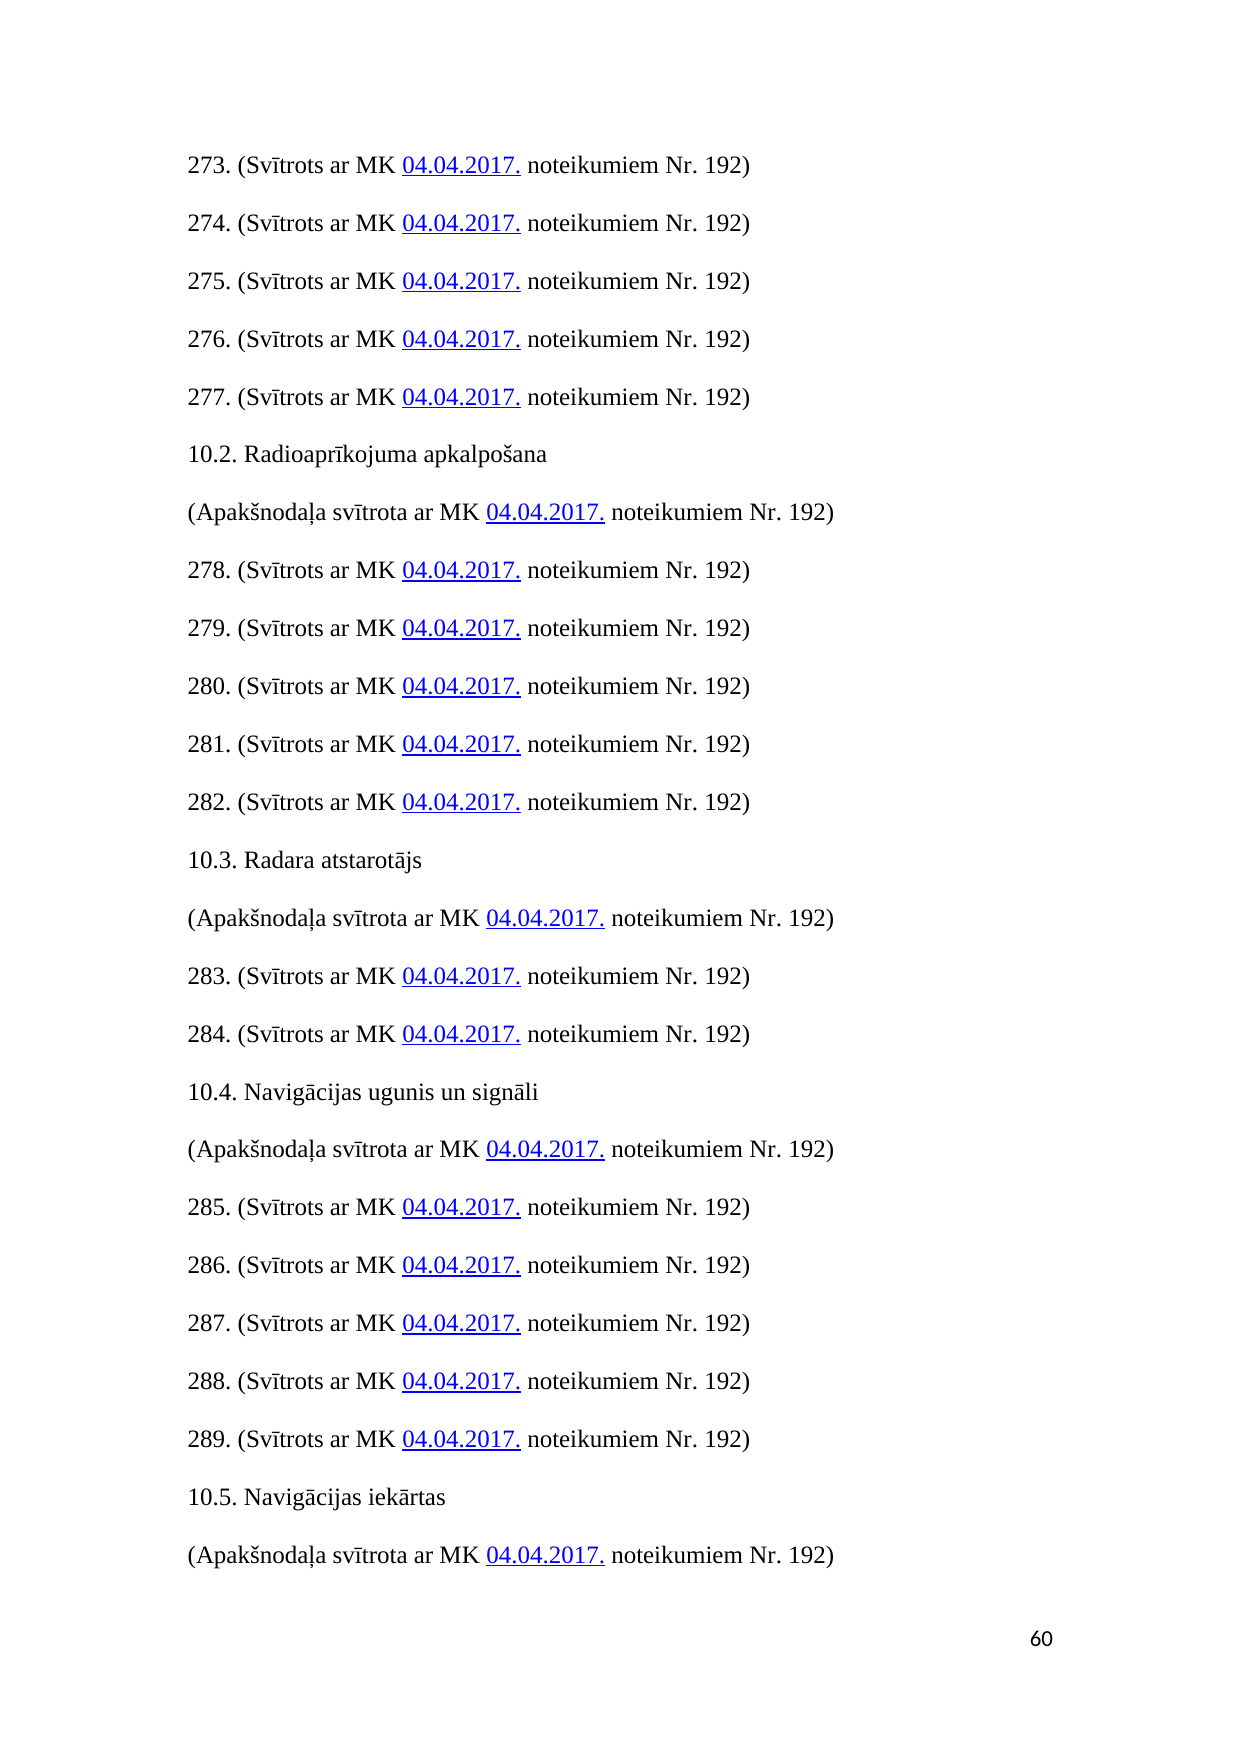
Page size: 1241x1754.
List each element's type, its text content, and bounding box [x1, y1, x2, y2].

text 277. (Svītrots ar MK 04.04.2017. noteikumiem Nr. 192) [187, 382, 1053, 410]
text 276. (Svītrots ar MK 04.04.2017. noteikumiem Nr. 192) [187, 324, 1053, 352]
text 286. (Svītrots ar MK 04.04.2017. noteikumiem Nr. 192) [187, 1250, 1053, 1279]
text 274. (Svītrots ar MK 04.04.2017. noteikumiem Nr. 192) [187, 208, 1053, 237]
text 285. (Svītrots ar MK 04.04.2017. noteikumiem Nr. 192) [187, 1192, 1053, 1221]
text (Apakšnodaļa svītrota ar MK 04.04.2017. noteikumiem Nr. 192) [187, 903, 1053, 932]
text 289. (Svītrots ar MK 04.04.2017. noteikumiem Nr. 192) [187, 1424, 1053, 1453]
text (Apakšnodaļa svītrota ar MK 04.04.2017. noteikumiem Nr. 192) [187, 1134, 1053, 1163]
text 282. (Svītrots ar MK 04.04.2017. noteikumiem Nr. 192) [187, 787, 1053, 816]
text 10.3. Radara atstarotājs [187, 845, 1053, 874]
text 281. (Svītrots ar MK 04.04.2017. noteikumiem Nr. 192) [187, 729, 1053, 758]
text 278. (Svītrots ar MK 04.04.2017. noteikumiem Nr. 192) [187, 555, 1053, 584]
text (Apakšnodaļa svītrota ar MK 04.04.2017. noteikumiem Nr. 192) [187, 1540, 1053, 1569]
text 279. (Svītrots ar MK 04.04.2017. noteikumiem Nr. 192) [187, 613, 1053, 642]
text (Apakšnodaļa svītrota ar MK 04.04.2017. noteikumiem Nr. 192) [187, 497, 1053, 526]
text 10.2. Radioaprīkojuma apkalpošana [187, 439, 1053, 468]
text 10.5. Navigācijas iekārtas [187, 1482, 1053, 1511]
text 287. (Svītrots ar MK 04.04.2017. noteikumiem Nr. 192) [187, 1308, 1053, 1337]
text 275. (Svītrots ar MK 04.04.2017. noteikumiem Nr. 192) [187, 266, 1053, 294]
text 280. (Svītrots ar MK 04.04.2017. noteikumiem Nr. 192) [187, 671, 1053, 700]
text 273. (Svītrots ar MK 04.04.2017. noteikumiem Nr. 192) [187, 150, 1053, 179]
text 283. (Svītrots ar MK 04.04.2017. noteikumiem Nr. 192) [187, 961, 1053, 989]
text 284. (Svītrots ar MK 04.04.2017. noteikumiem Nr. 192) [187, 1019, 1053, 1047]
text 288. (Svītrots ar MK 04.04.2017. noteikumiem Nr. 192) [187, 1366, 1053, 1395]
text 10.4. Navigācijas ugunis un signāli [187, 1077, 1053, 1105]
